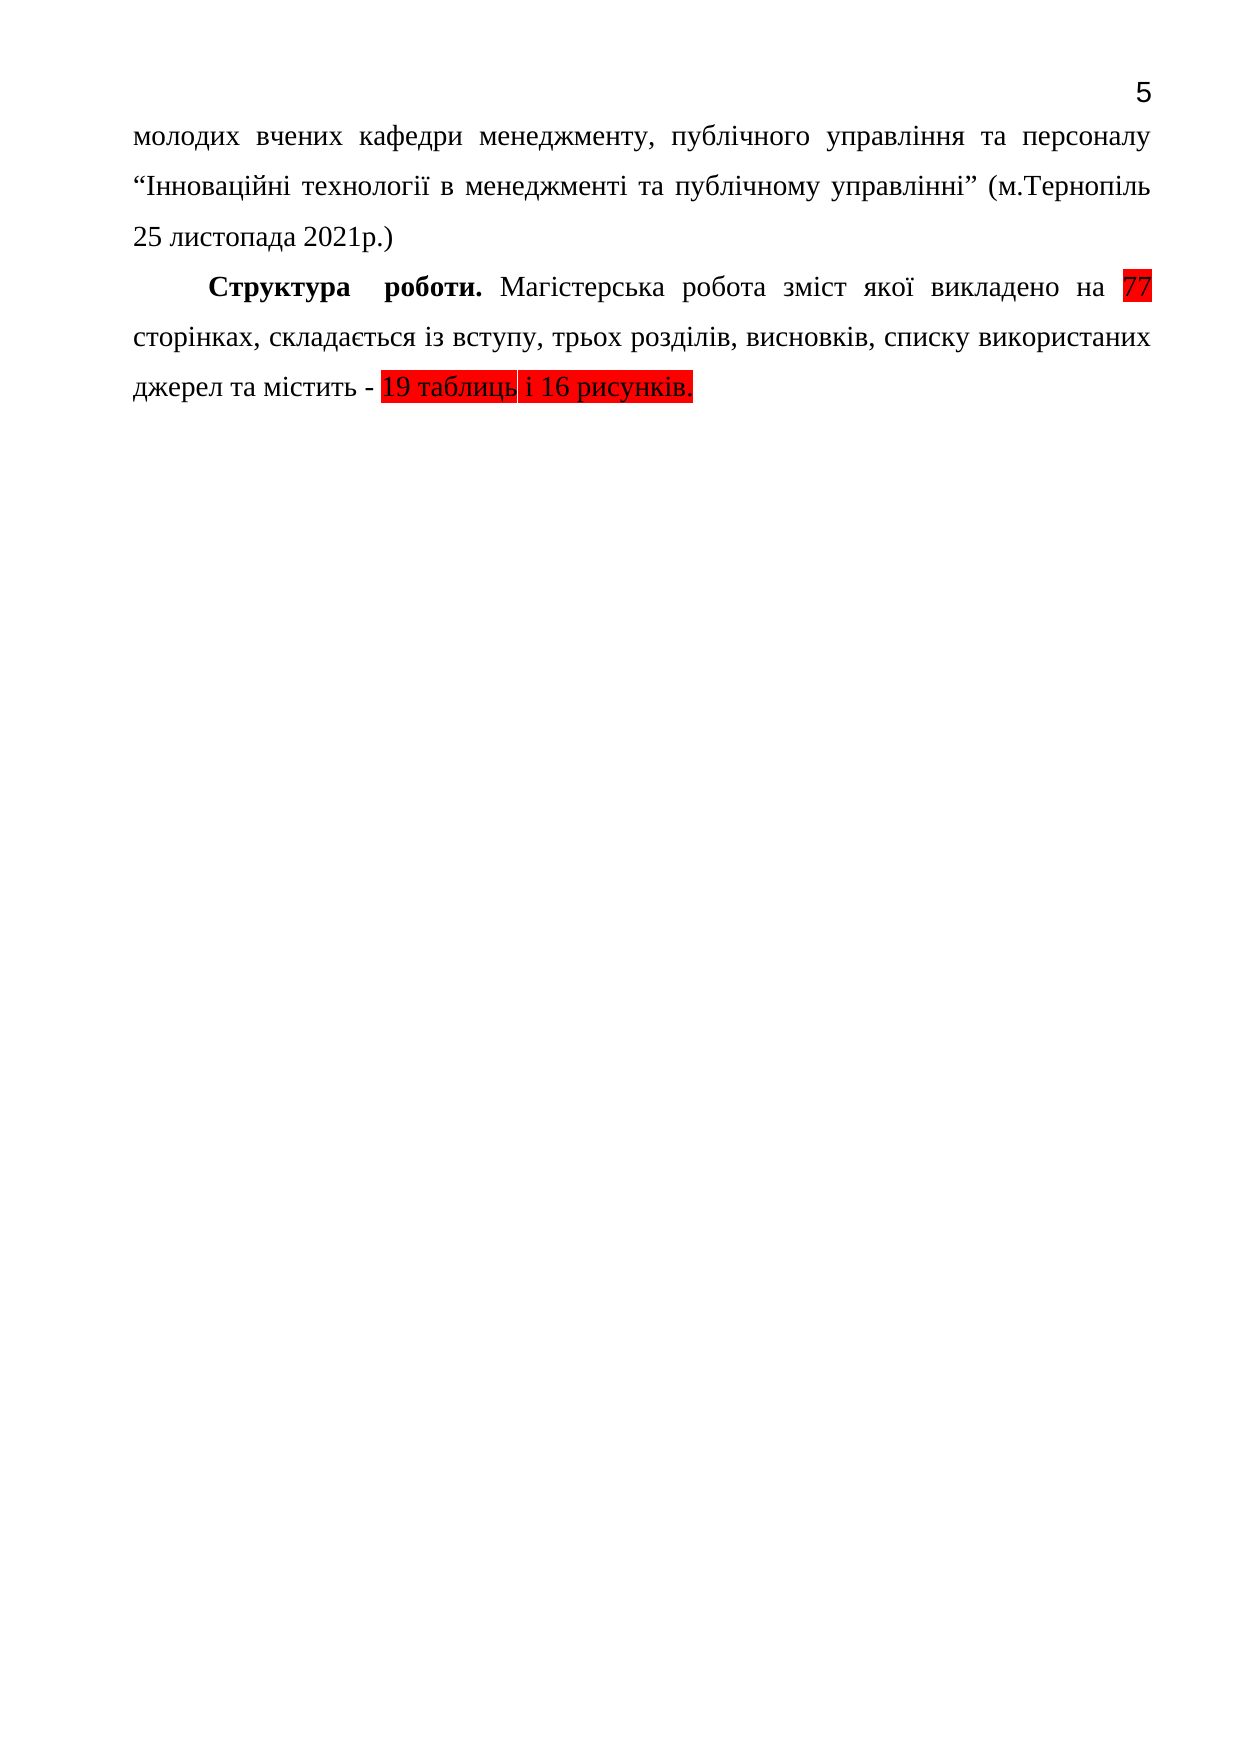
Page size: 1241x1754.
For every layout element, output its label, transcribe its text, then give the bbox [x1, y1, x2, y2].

text Структура роботи. Магістерська робота зміст якої викладено на 77 сторінках, складається із вступу, трьох розділів, висновків, списку використаних джерел та містить - 19 таблиць і 16 рисунків. [133, 269, 1152, 403]
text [133, 118, 1152, 252]
